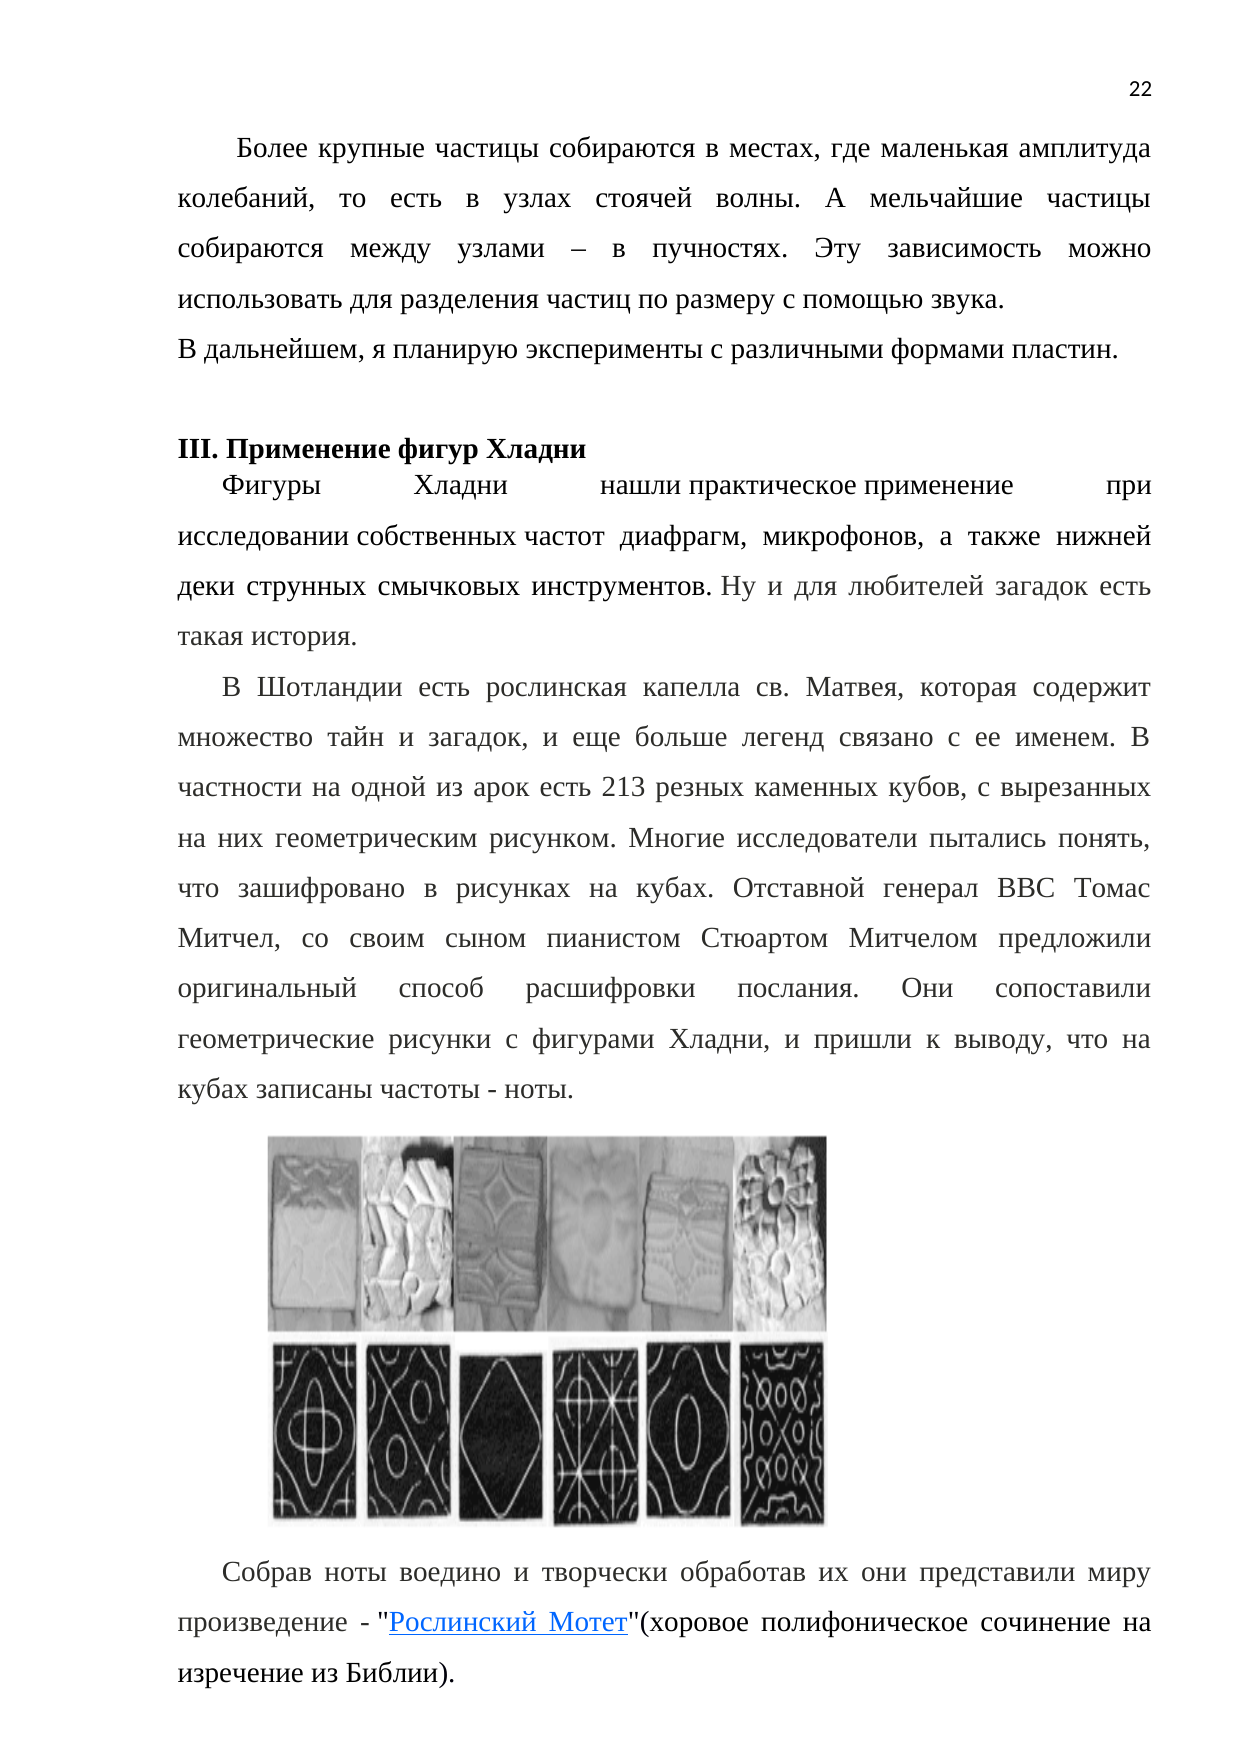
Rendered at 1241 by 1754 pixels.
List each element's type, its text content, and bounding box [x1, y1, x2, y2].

text В дальнейшем, я планирую эксперименты с различными формами пластин. [177, 331, 1152, 364]
subtitle III. Применение фигур Хладни [177, 431, 1152, 465]
picture [177, 1121, 915, 1541]
text Собрав ноты воедино и творчески обработав их они представили миру произведение - "Рослинский Мотет"(хоровое полифоническое сочинение на изречение из Библии). [177, 1554, 1152, 1688]
text В Шотландии есть рослинская капелла св. Матвея, которая содержит множество тайн и загадок, и еще больше легенд связано с ее именем. В частности на одной из арок есть 213 резных каменных кубов, с вырезанных на них геометрическим рисунком. Многие исследователи пытались понять, что зашифровано в рисунках на кубах. Отставной генерал ВВС Томас Митчел, со своим сыном пианистом Стюартом Митчелом предложили оригинальный способ расшифровки послания. Они сопоставили геометрические рисунки с фигурами Хладни, и пришли к выводу, что на кубах записаны частоты - ноты. [177, 669, 1152, 1105]
text Фигуры Хладни нашли практическое применение при исследовании собственных частот диафрагм, микрофонов, а также нижней деки струнных смычковых инструментов. Ну и для любителей загадок есть такая история. [177, 467, 1152, 652]
text Более крупные частицы собираются в местах, где маленькая амплитуда колебаний, то есть в узлах стоячей волны. А мельчайшие частицы собираются между узлами – в пучностях. Эту зависимость можно использовать для разделения частиц по размеру с помощью звука. [177, 130, 1152, 314]
